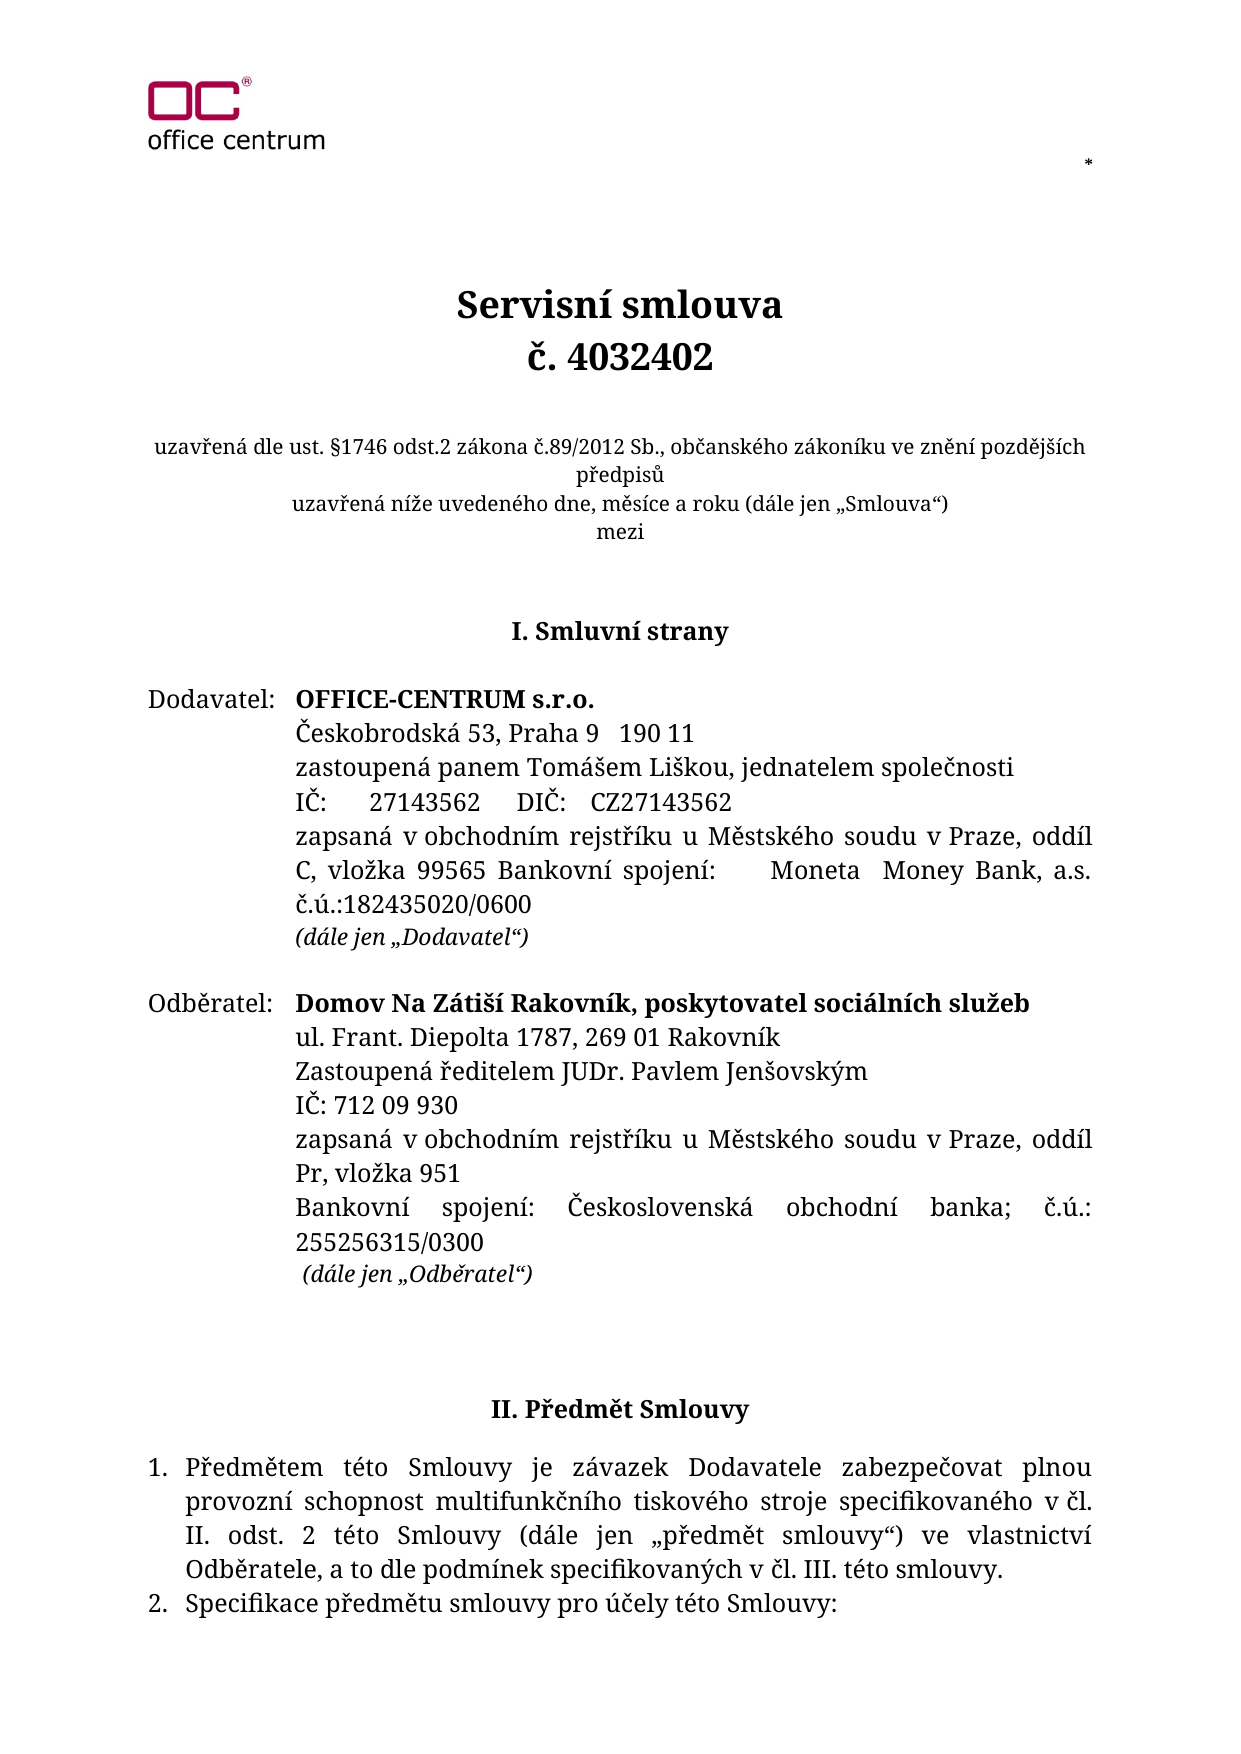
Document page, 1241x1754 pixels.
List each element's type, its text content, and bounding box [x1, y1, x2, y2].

subtitle I. Smluvní strany [148, 614, 1092, 648]
text (dále jen „Odběratel“) [148, 1258, 1092, 1289]
list Předmětem této Smlouvy je závazek Dodavatele zabezpečovat plnou provozní schopnost multifunkčního tiskového stroje specifikovaného v čl. II. odst. 2 této Smlouvy (dále jen „předmět smlouvy“) ve vlastnictví Odběratele, a to dle podmínek specifikovaných v čl. III. této smlouvy. [148, 1450, 1092, 1586]
text mezi [148, 517, 1092, 546]
text IČ: 712 09 930 [221, 1088, 1092, 1122]
title Servisní smlouva [148, 279, 1092, 330]
text Českobrodská 53, Praha 9 190 11 [221, 716, 1092, 750]
text zapsaná v obchodním rejstříku u Městského soudu v Praze, oddíl C, vložka 99565 Bankovní spojení: Moneta Money Bank, a.s. č.ú.:182435020/0600 [295, 818, 1092, 920]
text uzavřená níže uvedeného dne, měsíce a roku (dále jen „Smlouva“) [148, 489, 1092, 517]
text Odběratel: Domov Na Zátiší Rakovník, poskytovatel sociálních služeb [148, 986, 1092, 1020]
picture [147, 73, 326, 154]
text Dodavatel: OFFICE-CENTRUM s.r.o. [148, 682, 1092, 716]
text zastoupená panem Tomášem Liškou, jednatelem společnosti [295, 750, 1092, 784]
title * [148, 154, 1092, 177]
text IČ: 27143562 DIČ: CZ27143562 [221, 784, 1092, 818]
list Specifikace předmětu smlouvy pro účely této Smlouvy: [148, 1586, 1092, 1620]
text Bankovní spojení: Československá obchodní banka; č.ú.: 255256315/0300 [295, 1190, 1092, 1258]
text zapsaná v obchodním rejstříku u Městského soudu v Praze, oddíl Pr, vložka 951 [295, 1122, 1092, 1190]
text ul. Frant. Diepolta 1787, 269 01 Rakovník [221, 1020, 1092, 1054]
text uzavřená dle ust. §1746 odst.2 zákona č.89/2012 Sb., občanského zákoníku ve znění pozdějších předpisů [148, 432, 1092, 489]
text č. 4032402 [148, 330, 1092, 381]
text Zastoupená ředitelem JUDr. Pavlem Jenšovským [221, 1054, 1092, 1088]
subtitle II. Předmět Smlouvy [148, 1392, 1092, 1426]
text (dále jen „Dodavatel“) [295, 920, 1092, 952]
